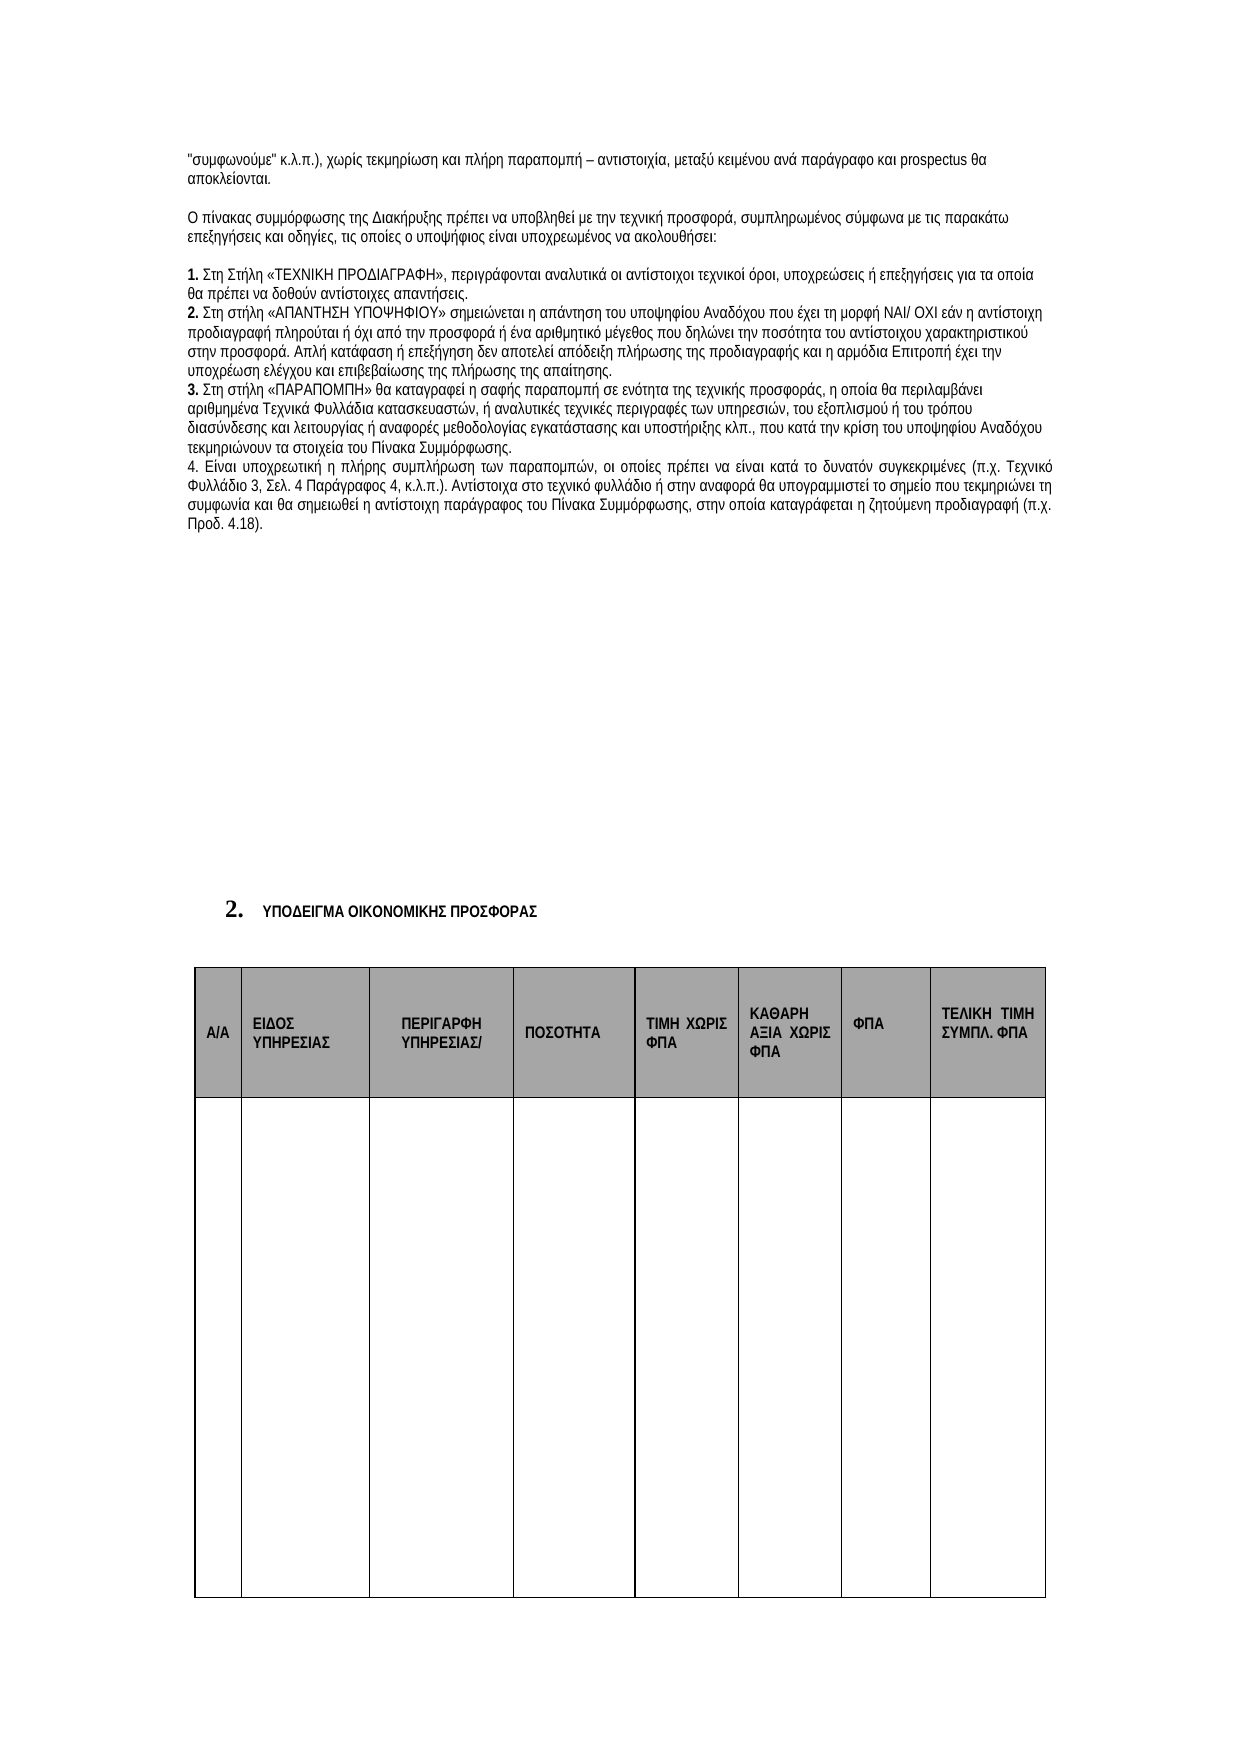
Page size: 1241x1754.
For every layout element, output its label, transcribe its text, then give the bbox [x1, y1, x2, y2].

table_cell [370, 1098, 513, 1597]
text 3. Στη στήλη «ΠΑΡΑΠΟΜΠΗ» θα καταγραφεί η σαφής παραπομπή σε ενότητα της τεχνικής προσφοράς, η οποία θα περιλαμβάνει αριθμημένα Τεχνικά Φυλλάδια κατασκευαστών, ή αναλυτικές τεχνικές περιγραφές των υπηρεσιών, του εξοπλισμού ή του τρόπου διασύνδεσης και λειτουργίας ή αναφορές μεθοδολογίας εγκατάστασης και υποστήριξης κλπ., που κατά την κρίση του υποψηφίου Αναδόχου τεκμηριώνουν τα στοιχεία του Πίνακα Συμμόρφωσης. [187, 380, 1053, 457]
table_header ΤΙΜΗ ΧΩΡΙΣ ΦΠΑ [636, 968, 738, 1097]
table_header ΕΙΔΟΣ ΥΠΗΡΕΣΙΑΣ [242, 968, 369, 1097]
table_header Α/Α [196, 968, 241, 1097]
table_cell [842, 1098, 930, 1597]
table_cell [739, 1098, 841, 1597]
table_header ΚΑΘΑΡΗ ΑΞΙΑ ΧΩΡΙΣ ΦΠΑ [739, 968, 841, 1097]
table_header ΠΕΡΙΓΑΡΦΗ ΥΠΗΡΕΣΙΑΣ/ [370, 968, 513, 1097]
table_cell [636, 1098, 738, 1597]
table_cell [242, 1098, 369, 1597]
table_cell [514, 1098, 634, 1597]
table_header ΦΠΑ [842, 968, 930, 1097]
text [187, 150, 1053, 188]
table_header ΤΕΛΙΚΗ ΤΙΜΗ ΣΥΜΠΛ. ΦΠΑ [931, 968, 1045, 1097]
text 1. Στη Στήλη «ΤΕΧΝΙΚΗ ΠΡΟΔΙΑΓΡΑΦΗ», περιγράφονται αναλυτικά οι αντίστοιχοι τεχνικοί όροι, υποχρεώσεις ή επεξηγήσεις για τα οποία θα πρέπει να δοθούν αντίστοιχες απαντήσεις. [187, 265, 1053, 303]
text Ο πίνακας συμμόρφωσης της Διακήρυξης πρέπει να υποβληθεί με την τεχνική προσφορά, συμπληρωμένος σύμφωνα με τις παρακάτω επεξηγήσεις και οδηγίες, τις οποίες ο υποψήφιος είναι υποχρεωμένος να ακολουθήσει: [187, 207, 1053, 246]
table_cell [196, 1098, 241, 1597]
text 4. Είναι υποχρεωτική η πλήρης συμπλήρωση των παραπομπών, οι οποίες πρέπει να είναι κατά το δυνατόν συγκεκριμένες (π.χ. Τεχνικό Φυλλάδιο 3, Σελ. 4 Παράγραφος 4, κ.λ.π.). Αντίστοιχα στο τεχνικό φυλλάδιο ή στην αναφορά θα υπογραμμιστεί το σημείο που τεκμηριώνει τη συμφωνία και θα σημειωθεί η αντίστοιχη παράγραφος του Πίνακα Συμμόρφωσης, στην οποία καταγράφεται η ζητούμενη προδιαγραφή (π.χ. Προδ. 4.18). [187, 457, 1053, 533]
text 2. Στη στήλη «ΑΠΑΝΤΗΣΗ ΥΠΟΨΗΦΙΟΥ» σημειώνεται η απάντηση του υποψηφίου Αναδόχου που έχει τη μορφή ΝΑΙ/ ΟΧΙ εάν η αντίστοιχη προδιαγραφή πληρούται ή όχι από την προσφορά ή ένα αριθμητικό μέγεθος που δηλώνει την ποσότητα του αντίστοιχου χαρακτηριστικού στην προσφορά. Απλή κατάφαση ή επεξήγηση δεν αποτελεί απόδειξη πλήρωσης της προδιαγραφής και η αρμόδια Επιτροπή έχει την υποχρέωση ελέγχου και επιβεβαίωσης της πλήρωσης της απαίτησης. [187, 303, 1053, 380]
table_header ΠΟΣΟΤΗΤΑ [514, 968, 634, 1097]
list ΥΠΟΔΕΙΓΜΑ ΟΙΚΟΝΟΜΙΚΗΣ ΠΡΟΣΦΟΡΑΣ [225, 894, 1053, 923]
table_cell [931, 1098, 1045, 1597]
